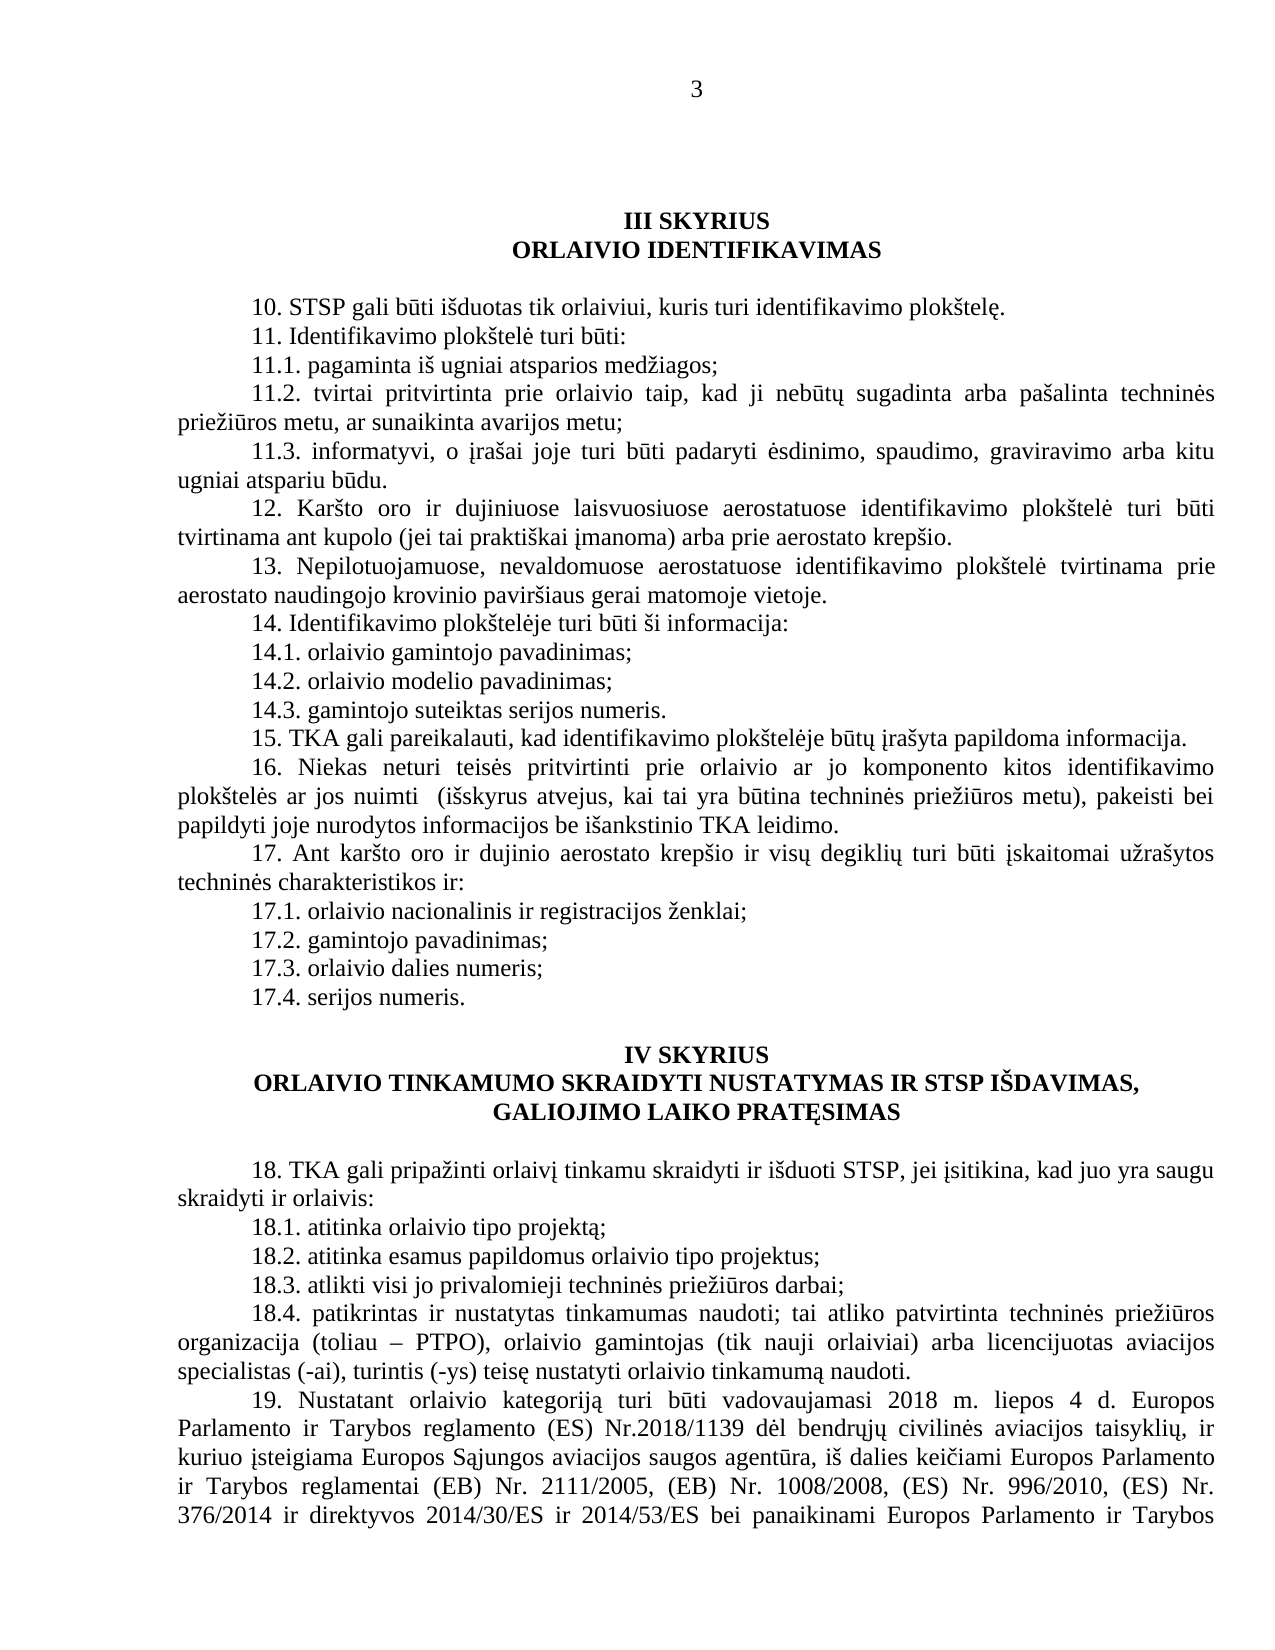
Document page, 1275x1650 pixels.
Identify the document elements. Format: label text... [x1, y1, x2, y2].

text ORLAIVIO IDENTIFIKAVIMAS [177, 235, 1216, 263]
text 14.3. gamintojo suteiktas serijos numeris. [177, 695, 1216, 723]
text 17.3. orlaivio dalies numeris; [177, 953, 1216, 982]
text 11.3. informatyvi, o įrašai joje turi būti padaryti ėsdinimo, spaudimo, graviravimo arba kitu ugniai atspariu būdu. [177, 436, 1216, 493]
text 16. Niekas neturi teisės pritvirtinti prie orlaivio ar jo komponento kitos identifikavimo plokštelės ar jos nuimti (išskyrus atvejus, kai tai yra būtina techninės priežiūros metu), pakeisti bei papildyti joje nurodytos informacijos be išankstinio TKA leidimo. [177, 752, 1216, 838]
text 11. Identifikavimo plokštelė turi būti: [177, 321, 1216, 350]
text 18.1. atitinka orlaivio tipo projektą; [177, 1212, 1216, 1241]
text 10. STSP gali būti išduotas tik orlaiviui, kuris turi identifikavimo plokštelę. [177, 292, 1216, 321]
text 11.2. tvirtai pritvirtinta prie orlaivio taip, kad ji nebūtų sugadinta arba pašalinta techninės priežiūros metu, ar sunaikinta avarijos metu; [177, 378, 1216, 436]
text 18.4. patikrintas ir nustatytas tinkamumas naudoti; tai atliko patvirtinta techninės priežiūros organizacija (toliau – PTPO), orlaivio gamintojas (tik nauji orlaiviai) arba licencijuotas aviacijos specialistas (-ai), turintis (-ys) teisę nustatyti orlaivio tinkamumą naudoti. [177, 1298, 1216, 1385]
text III SKYRIUS [177, 206, 1216, 235]
text 18.2. atitinka esamus papildomus orlaivio tipo projektus; [177, 1241, 1216, 1270]
text 14.1. orlaivio gamintojo pavadinimas; [177, 637, 1216, 666]
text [177, 1385, 1216, 1528]
text ORLAIVIO TINKAMUMO SKRAIDYTI NUSTATYMAS IR STSP IŠDAVIMAS, GALIOJIMO LAIKO PRATĘSIMAS [177, 1068, 1216, 1126]
text 18.3. atlikti visi jo privalomieji techninės priežiūros darbai; [177, 1270, 1216, 1298]
text 13. Nepilotuojamuose, nevaldomuose aerostatuose identifikavimo plokštelė tvirtinama prie aerostato naudingojo krovinio paviršiaus gerai matomoje vietoje. [177, 551, 1216, 608]
text 17. Ant karšto oro ir dujinio aerostato krepšio ir visų degiklių turi būti įskaitomai užrašytos techninės charakteristikos ir: [177, 838, 1216, 896]
text 14. Identifikavimo plokštelėje turi būti ši informacija: [177, 608, 1216, 637]
text 14.2. orlaivio modelio pavadinimas; [177, 666, 1216, 695]
text 15. TKA gali pareikalauti, kad identifikavimo plokštelėje būtų įrašyta papildoma informacija. [177, 723, 1216, 752]
text 12. Karšto oro ir dujiniuose laisvuosiuose aerostatuose identifikavimo plokštelė turi būti tvirtinama ant kupolo (jei tai praktiškai įmanoma) arba prie aerostato krepšio. [177, 493, 1216, 551]
text 11.1. pagaminta iš ugniai atsparios medžiagos; [177, 350, 1216, 378]
text 17.4. serijos numeris. [177, 982, 1216, 1011]
text IV SKYRIUS [177, 1040, 1216, 1068]
text 18. TKA gali pripažinti orlaivį tinkamu skraidyti ir išduoti STSP, jei įsitikina, kad juo yra saugu skraidyti ir orlaivis: [177, 1155, 1216, 1212]
text 17.1. orlaivio nacionalinis ir registracijos ženklai; [177, 896, 1216, 925]
text 17.2. gamintojo pavadinimas; [177, 925, 1216, 953]
